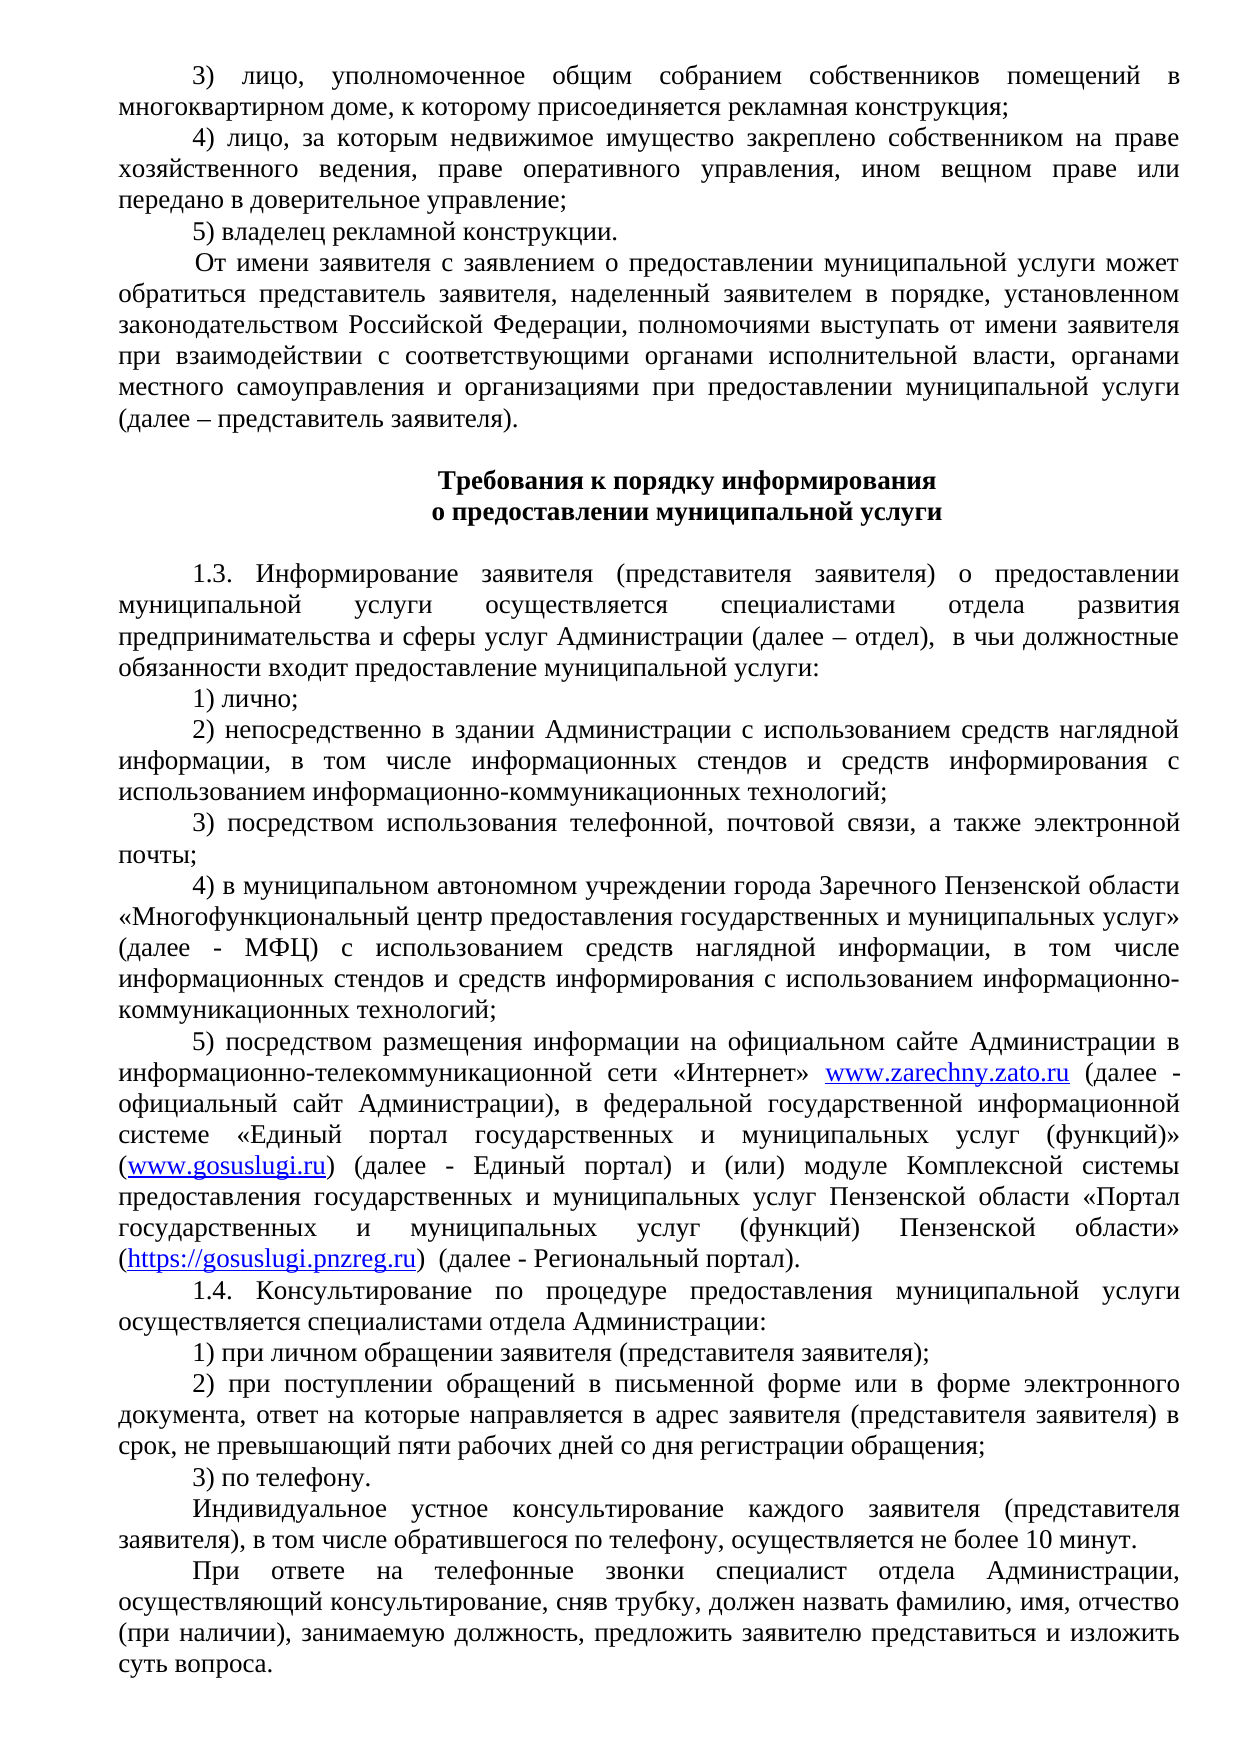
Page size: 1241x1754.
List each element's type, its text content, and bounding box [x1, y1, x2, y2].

text При ответе на телефонные звонки специалист отдела Администрации, осуществляющий консультирование, сняв трубку, должен назвать фамилию, имя, отчество (при наличии), занимаемую должность, предложить заявителю представиться и изложить суть вопроса. [118, 1554, 1181, 1679]
text 2) непосредственно в здании Администрации с использованием средств наглядной информации, в том числе информационных стендов и средств информирования с использованием информационно-коммуникационных технологий; [118, 713, 1181, 807]
text о предоставлении муниципальной услуги [118, 495, 1181, 526]
text 3) лицо, уполномоченное общим собранием собственников помещений в многоквартирном доме, к которому присоединяется рекламная конструкция; [118, 59, 1181, 121]
text 1.3. Информирование заявителя (представителя заявителя) о предоставлении муниципальной услуги осуществляется специалистами отдела развития предпринимательства и сферы услуг Администрации (далее – отдел), в чьи должностные обязанности входит предоставление муниципальной услуги: [118, 557, 1181, 682]
text 2) при поступлении обращений в письменной форме или в форме электронного документа, ответ на которые направляется в адрес заявителя (представителя заявителя) в срок, не превышающий пяти рабочих дней со дня регистрации обращения; [118, 1367, 1181, 1461]
text 4) в муниципальном автономном учреждении города Заречного Пензенской области «Многофункциональный центр предоставления государственных и муниципальных услуг» (далее - МФЦ) с использованием средств наглядной информации, в том числе информационных стендов и средств информирования с использованием информационно-коммуникационных технологий; [118, 869, 1181, 1024]
text Индивидуальное устное консультирование каждого заявителя (представителя заявителя), в том числе обратившегося по телефону, осуществляется не более 10 минут. [118, 1492, 1181, 1554]
text 5) владелец рекламной конструкции. [118, 215, 1181, 246]
text 3) посредством использования телефонной, почтовой связи, а также электронной почты; [118, 807, 1181, 869]
text От имени заявителя с заявлением о предоставлении муниципальной услуги может обратиться представитель заявителя, наделенный заявителем в порядке, установленном законодательством Российской Федерации, полномочиями выступать от имени заявителя при взаимодействии с соответствующими органами исполнительной власти, органами местного самоуправления и организациями при предоставлении муниципальной услуги (далее – представитель заявителя). [118, 246, 1181, 433]
text 4) лицо, за которым недвижимое имущество закреплено собственником на праве хозяйственного ведения, праве оперативного управления, ином вещном праве или передано в доверительное управление; [118, 121, 1181, 215]
text 1.4. Консультирование по процедуре предоставления муниципальной услуги осуществляется специалистами отдела Администрации: [118, 1274, 1181, 1336]
text 5) посредством размещения информации на официальном сайте Администрации в информационно-телекоммуникационной сети «Интернет» www.zarechny.zato.ru (далее - официальный сайт Администрации), в федеральной государственной информационной системе «Единый портал государственных и муниципальных услуг (функций)» (www.gosuslugi.ru) (далее - Единый портал) и (или) модуле Комплексной системы предоставления государственных и муниципальных услуг Пензенской области «Портал государственных и муниципальных услуг (функций) Пензенской области» (https://gosuslugi.pnzreg.ru) (далее - Региональный портал). [118, 1024, 1181, 1274]
text Требования к порядку информирования [118, 464, 1181, 495]
text 3) по телефону. [118, 1461, 1181, 1492]
text 1) при личном обращении заявителя (представителя заявителя); [118, 1336, 1181, 1367]
text 1) лично; [118, 682, 1181, 713]
